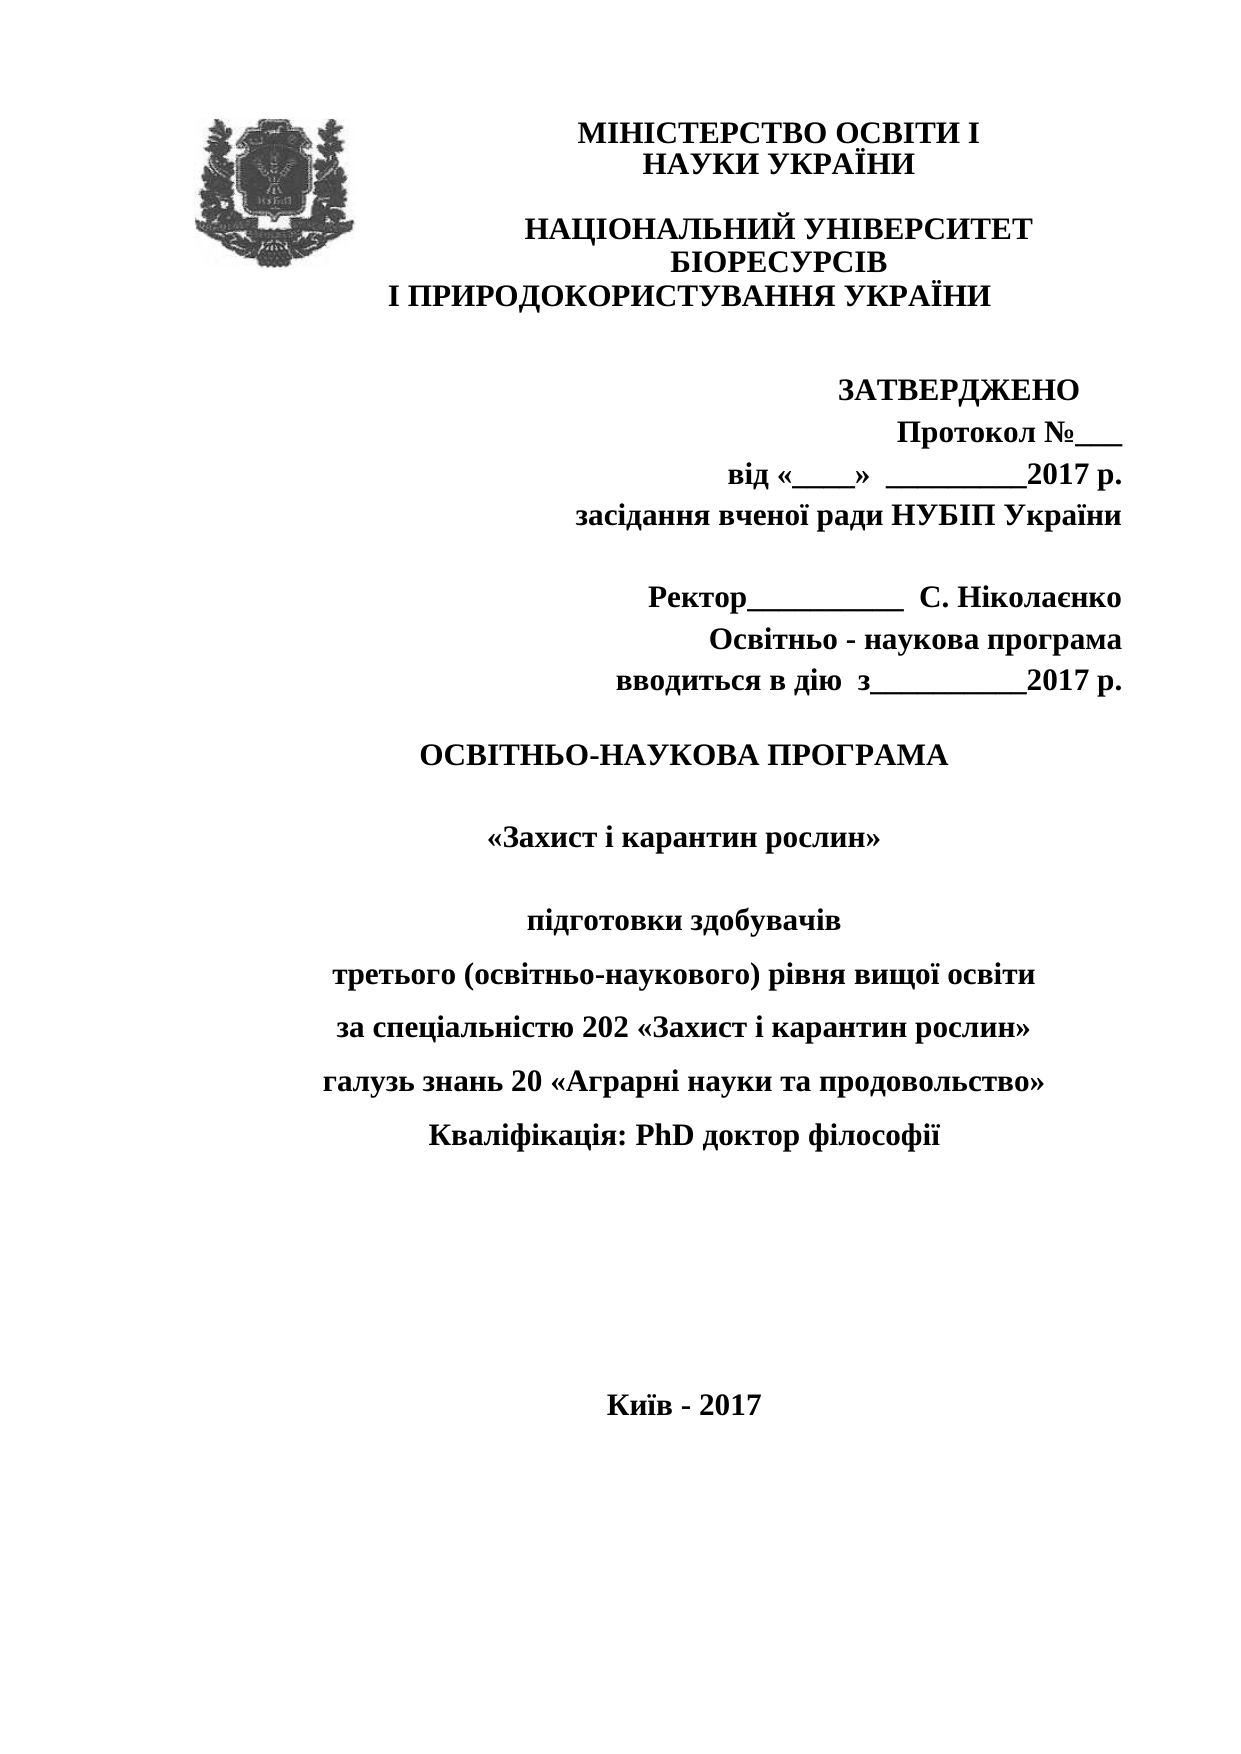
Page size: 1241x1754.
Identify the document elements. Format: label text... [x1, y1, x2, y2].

text засідання вченої ради НУБІП України [177, 496, 1122, 532]
text третього (освітньо-наукового) рівня вищої освіти [246, 955, 1122, 991]
text галузь знань 20 «Аграрні науки та продовольство» [246, 1063, 1122, 1098]
text від «____» _________2017 р. [177, 455, 1122, 491]
text за спеціальністю 202 «Захист і карантин рослин» [246, 1009, 1122, 1045]
text Кваліфікація: PhD доктор філософії [246, 1116, 1122, 1152]
text Освітньо - наукова програма вводиться в дію з__________2017 р. [177, 620, 1122, 697]
text МІНІСТЕРСТВО ОСВІТИ І НАУКИ УКРАЇНИ [356, 118, 1037, 181]
text «Захист і карантин рослин» [246, 818, 1122, 854]
text Протокол №___ [177, 414, 1122, 450]
text Ректор__________ С. Ніколаєнко [177, 579, 1122, 615]
picture [194, 118, 356, 269]
text НАЦІОНАЛЬНИЙ УНІВЕРСИТЕТ БІОРЕСУРСІВ І ПРИРОДОКОРИСТУВАННЯ УКРАЇНИ [343, 213, 1037, 313]
text підготовки здобувачів [246, 901, 1122, 937]
text Київ - 2017 [246, 1391, 1122, 1422]
text ЗАТВЕРДЖЕНО [796, 347, 1122, 414]
text ОСВІТНЬО-НАУКОВА ПРОГРАМА [246, 736, 1122, 772]
